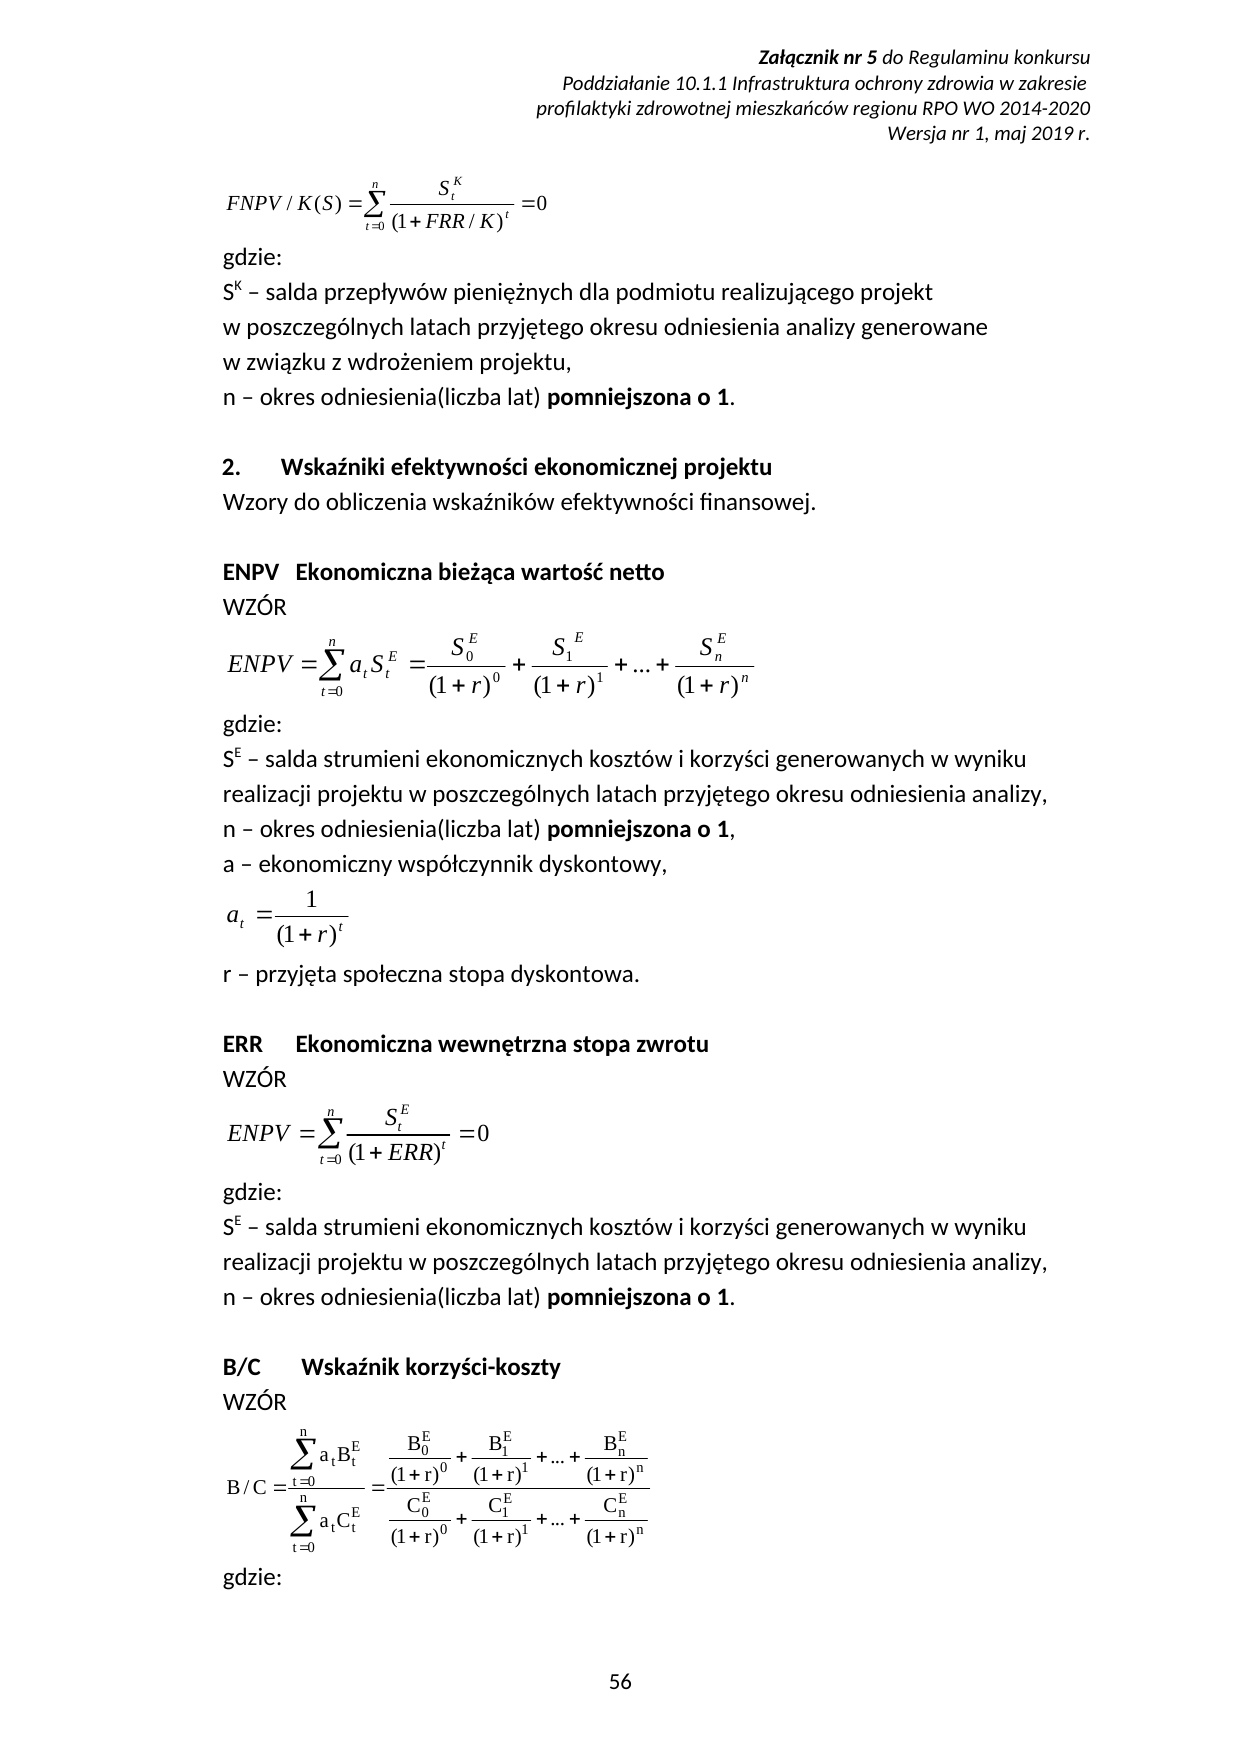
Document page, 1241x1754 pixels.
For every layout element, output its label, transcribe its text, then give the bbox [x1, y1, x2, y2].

text SE – salda strumieni ekonomicznych kosztów i korzyści generowanych w wyniku realizacji projektu w poszczególnych latach przyjętego okresu odniesienia analizy, [223, 743, 1092, 809]
text ENPV Ekonomiczna bieżąca wartość netto [223, 556, 1092, 586]
text WZÓR [223, 591, 1092, 621]
text gdzie: [223, 1561, 1092, 1591]
text n – okres odniesienia(liczba lat) pomniejszona o 1. [223, 1281, 1092, 1311]
text WZÓR [223, 1063, 1092, 1093]
text SE – salda strumieni ekonomicznych kosztów i korzyści generowanych w wyniku realizacji projektu w poszczególnych latach przyjętego okresu odniesienia analizy, [223, 1211, 1092, 1276]
text ERR Ekonomiczna wewnętrzna stopa zwrotu [223, 1028, 1092, 1058]
text n – okres odniesienia(liczba lat) pomniejszona o 1. [223, 381, 1092, 411]
list Wskaźniki efektywności ekonomicznej projektu [222, 451, 1092, 481]
text r – przyjęta społeczna stopa dyskontowa. [223, 958, 1092, 988]
text gdzie: [223, 708, 1092, 739]
text n – okres odniesienia(liczba lat) pomniejszona o 1, [223, 813, 1092, 844]
text gdzie: [223, 1176, 1092, 1206]
text gdzie: [223, 241, 1092, 271]
text B/C Wskaźnik korzyści-koszty [223, 1351, 1092, 1381]
text a – ekonomiczny współczynnik dyskontowy, [223, 848, 1092, 879]
text Wzory do obliczenia wskaźników efektywności finansowej. [223, 486, 1092, 516]
text WZÓR [223, 1386, 1092, 1416]
